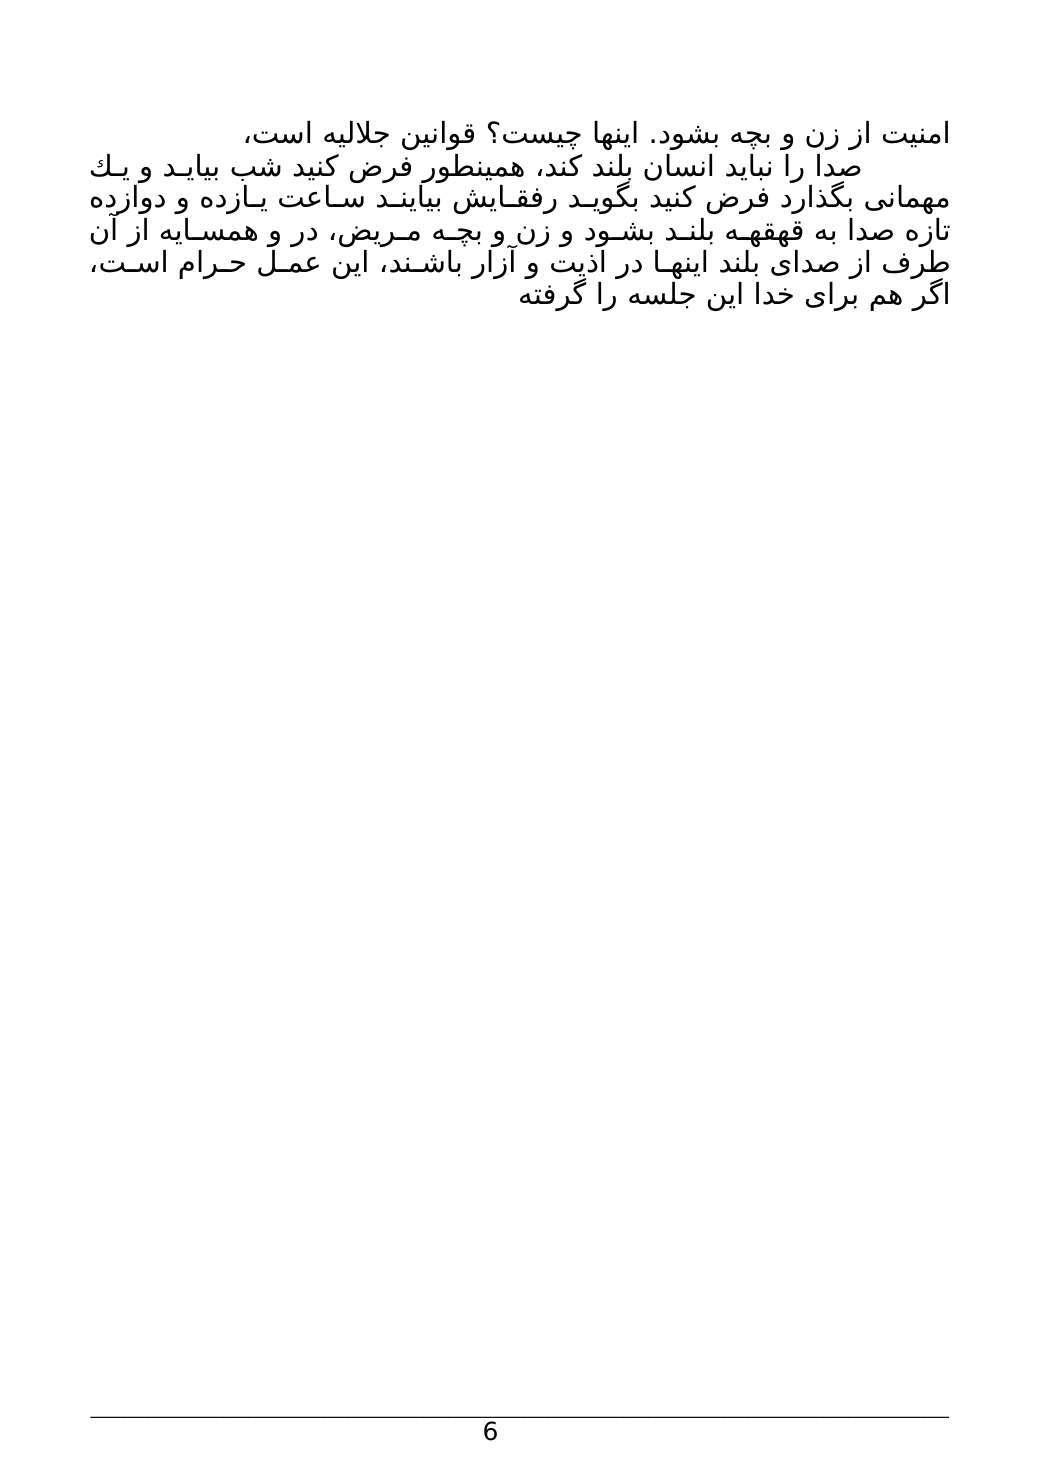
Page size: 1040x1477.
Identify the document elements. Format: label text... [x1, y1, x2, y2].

text صدا را نباید انسان بلند كند، همینطور فرض كنید شب بیاید و یك مهمانی بگذارد فرض كنید بگوید رفقایش بیایند ساعت یازده و دوازده تازه صدا به قهقهه بلند بشود و زن و بچه مریض، در و همسایه از آن طرف از صدای بلند اینها در اذیت و آزار باشند، این عمل حرام است، اگر هم برای خدا این جلسه را گرفته‌ [89, 150, 951, 312]
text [89, 118, 951, 150]
